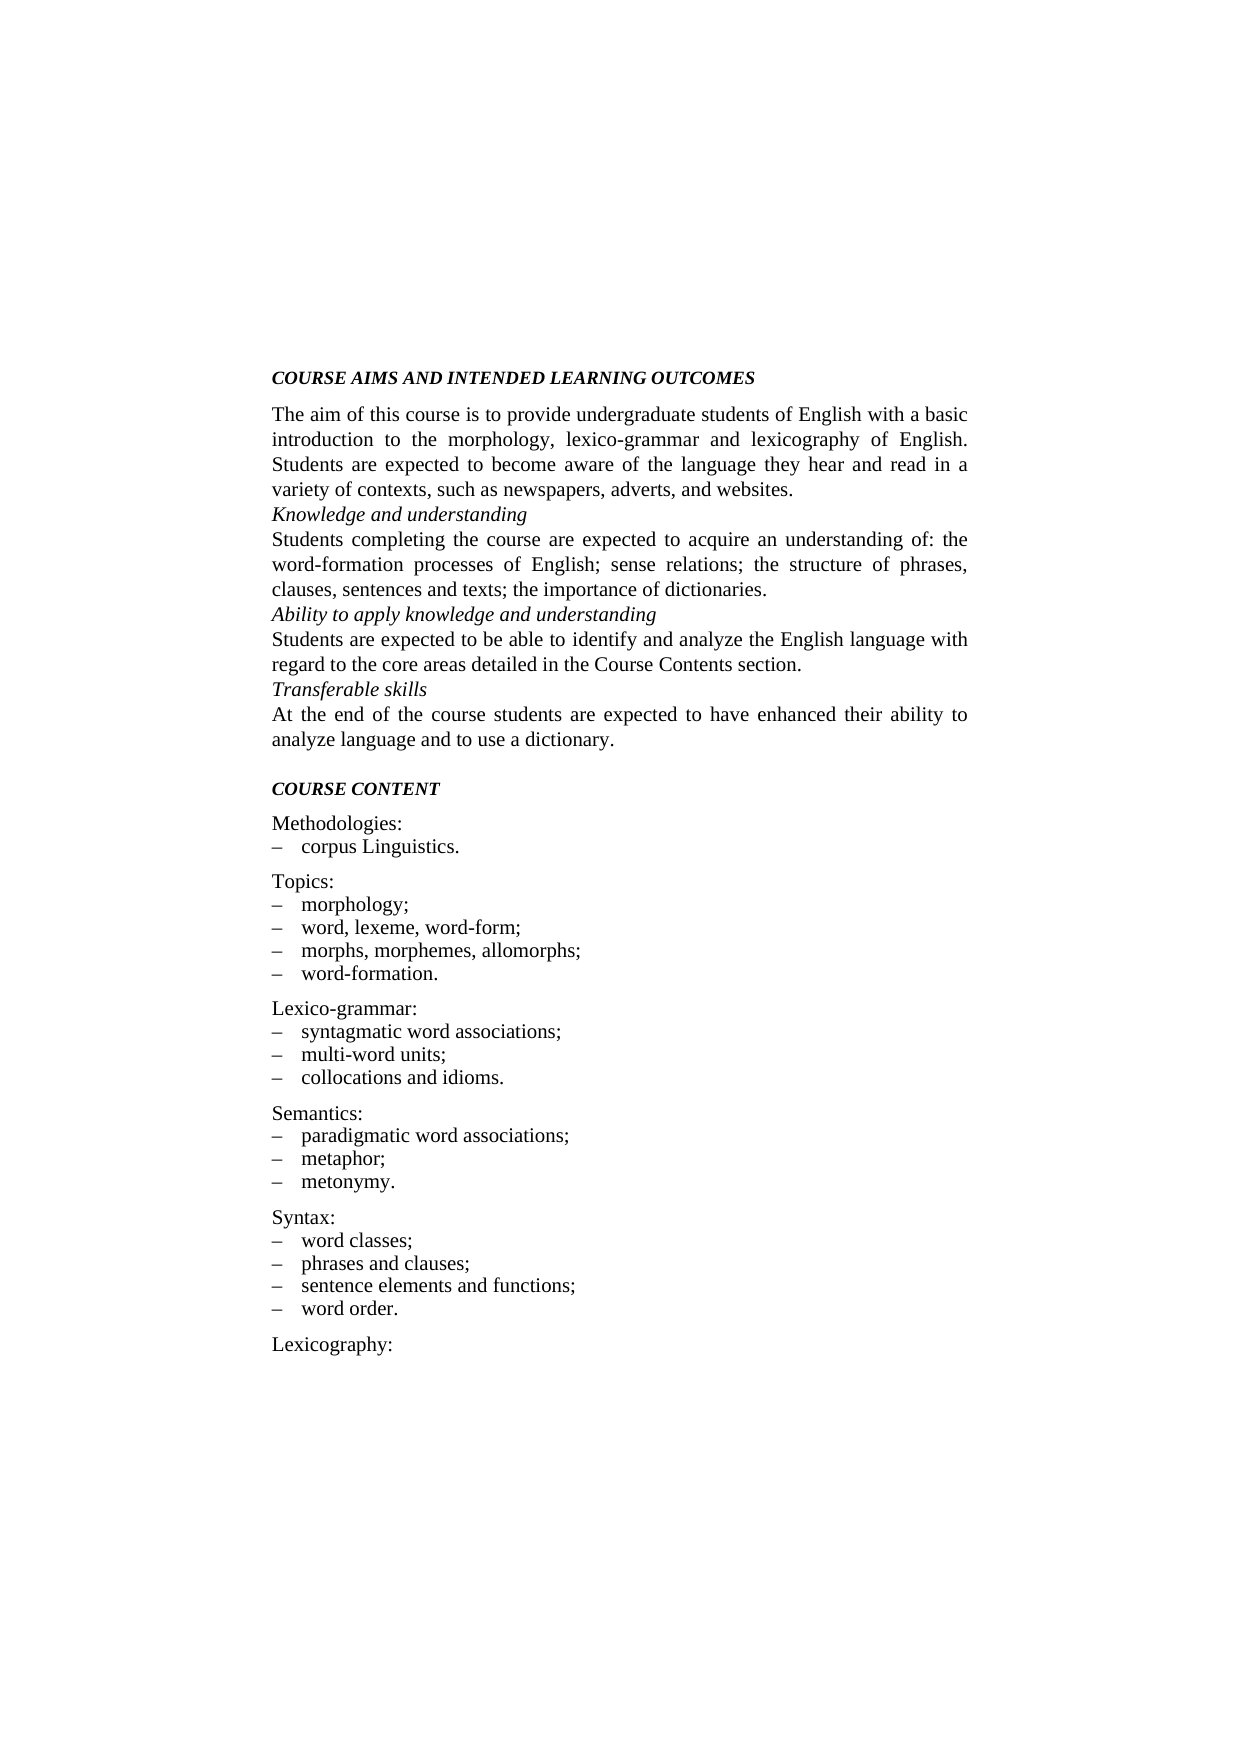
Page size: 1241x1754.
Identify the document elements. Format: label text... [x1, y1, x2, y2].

text Lexico-grammar: [272, 997, 968, 1020]
text – word classes; [272, 1229, 968, 1252]
text COURSE CONTENT [272, 777, 968, 799]
text Knowledge and understanding [272, 502, 968, 527]
text Students are expected to be able to identify and analyze the English language with regard to the core areas detailed in the Course Contents section. [272, 627, 968, 677]
text – metaphor; [272, 1147, 968, 1170]
text – word, lexeme, word-form; [272, 916, 968, 939]
text COURSE AIMS AND INTENDED LEARNING OUTCOMES [272, 366, 968, 389]
text – word order. [272, 1297, 968, 1320]
text – multi-word units; [272, 1043, 968, 1066]
text At the end of the course students are expected to have enhanced their ability to analyze language and to use a dictionary. [272, 702, 968, 752]
text Topics: [272, 870, 968, 893]
text Transferable skills [272, 677, 968, 702]
text – corpus Linguistics. [272, 835, 968, 858]
text – morphology; [272, 893, 968, 916]
text Students completing the course are expected to acquire an understanding of: the word-formation processes of English; sense relations; the structure of phrases, clauses, sentences and texts; the importance of dictionaries. [272, 527, 968, 602]
text Syntax: [272, 1206, 968, 1229]
text – sentence elements and functions; [272, 1274, 968, 1297]
text Lexicography: [272, 1333, 968, 1356]
text Semantics: [272, 1102, 968, 1124]
text – metonymy. [272, 1170, 968, 1193]
text Ability to apply knowledge and understanding [272, 602, 968, 627]
text – word-formation. [272, 962, 968, 985]
text – syntagmatic word associations; [272, 1020, 968, 1043]
text – phrases and clauses; [272, 1252, 968, 1274]
text Methodologies: [272, 812, 968, 835]
text – collocations and idioms. [272, 1066, 968, 1089]
text – morphs, morphemes, allomorphs; [272, 939, 968, 962]
text The aim of this course is to provide undergraduate students of English with a basic introduction to the morphology, lexico-grammar and lexicography of English. Students are expected to become aware of the language they hear and read in a variety of contexts, such as newspapers, adverts, and websites. [272, 402, 968, 502]
text – paradigmatic word associations; [272, 1124, 968, 1147]
